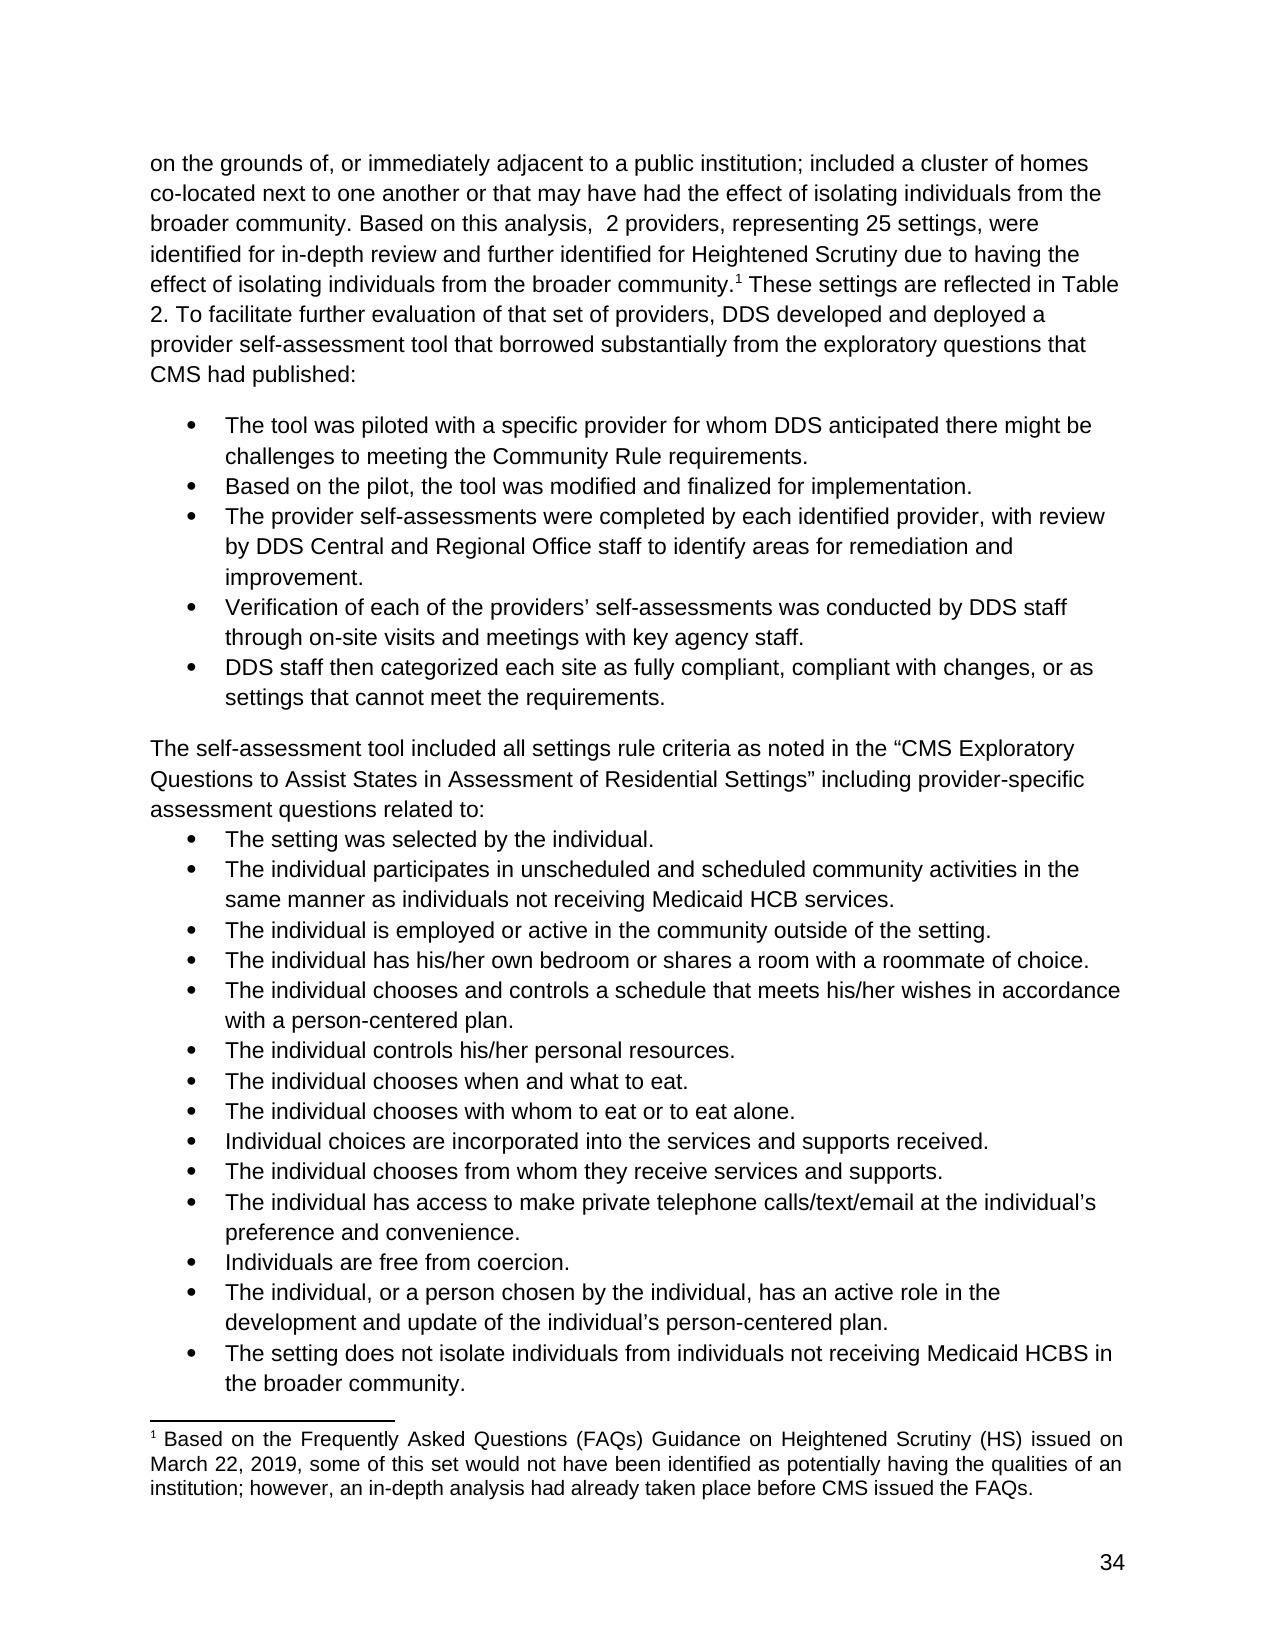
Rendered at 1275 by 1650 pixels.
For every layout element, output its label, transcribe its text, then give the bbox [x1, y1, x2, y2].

list The individual participates in unscheduled and scheduled community activities in the same manner as individuals not receiving Medicaid HCB services. [187, 856, 1125, 913]
list The provider self-assessments were completed by each identified provider, with review by DDS Central and Regional Office staff to identify areas for remediation and improvement. [187, 503, 1125, 590]
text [150, 150, 1125, 388]
list The individual, or a person chosen by the individual, has an active role in the development and update of the individual’s person-centered plan. [187, 1279, 1125, 1336]
list Based on the pilot, the tool was modified and finalized for implementation. [187, 473, 1125, 499]
list The setting does not isolate individuals from individuals not receiving Medicaid HCBS in the broader community. [187, 1339, 1125, 1396]
list The individual has access to make private telephone calls/text/email at the individual’s preference and convenience. [187, 1188, 1125, 1245]
text The self-assessment tool included all settings rule criteria as noted in the “CMS Exploratory Questions to Assist States in Assessment of Residential Settings” including provider-specific assessment questions related to: [150, 735, 1125, 822]
list The individual controls his/her personal resources. [187, 1037, 1125, 1064]
list Individuals are free from coercion. [187, 1249, 1125, 1275]
list The tool was piloted with a specific provider for whom DDS anticipated there might be challenges to meeting the Community Rule requirements. [187, 412, 1125, 469]
list The individual is employed or active in the community outside of the setting. [187, 917, 1125, 943]
list The individual chooses when and what to eat. [187, 1068, 1125, 1094]
list The individual has his/her own bedroom or shares a room with a roommate of choice. [187, 947, 1125, 973]
list DDS staff then categorized each site as fully compliant, compliant with changes, or as settings that cannot meet the requirements. [187, 654, 1125, 711]
list Verification of each of the providers’ self-assessments was conducted by DDS staff through on-site visits and meetings with key agency staff. [187, 594, 1125, 650]
list The setting was selected by the individual. [187, 826, 1125, 852]
list The individual chooses and controls a schedule that meets his/her wishes in accordance with a person-centered plan. [187, 977, 1125, 1034]
list The individual chooses from whom they receive services and supports. [187, 1158, 1125, 1185]
list Individual choices are incorporated into the services and supports received. [187, 1128, 1125, 1154]
list The individual chooses with whom to eat or to eat alone. [187, 1098, 1125, 1124]
